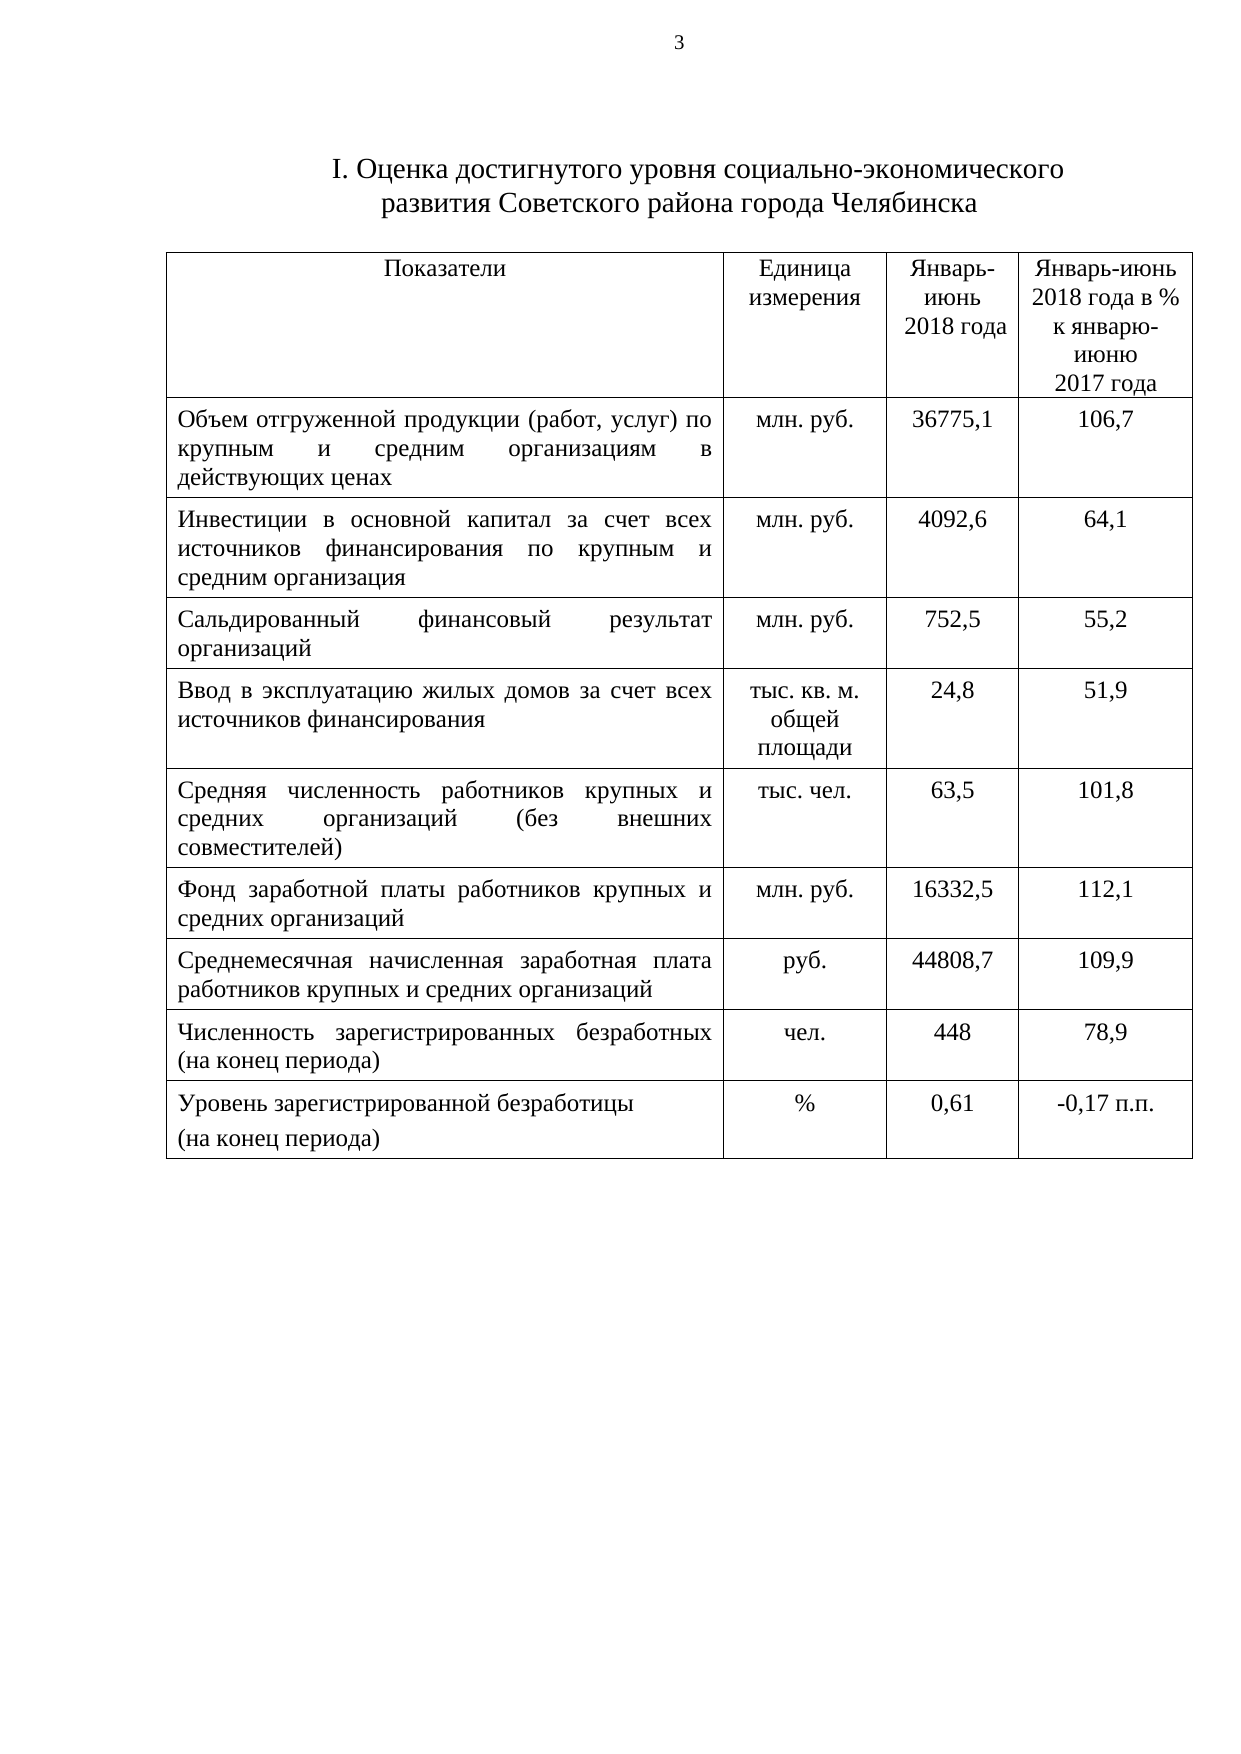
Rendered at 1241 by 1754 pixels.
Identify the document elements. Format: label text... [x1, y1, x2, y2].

table_cell Уровень зарегистрированной безработицы (на конец периода) [167, 1081, 723, 1158]
table_cell Ввод в эксплуатацию жилых домов за счет всех источников финансирования [167, 669, 723, 767]
table_cell Средняя численность работников крупных и средних организаций (без внешних совместителей) [167, 769, 723, 867]
table_cell 24,8 [887, 669, 1018, 767]
table_header Единица измерения [724, 253, 886, 397]
table_cell 51,9 [1019, 669, 1192, 767]
table_cell Сальдированный финансовый результат организаций [167, 598, 723, 668]
table_cell руб. [724, 939, 886, 1009]
table_cell 16332,5 [887, 868, 1018, 938]
table_cell Среднемесячная начисленная заработная плата работников крупных и средних организаций [167, 939, 723, 1009]
table_cell тыс. кв. м. общей площади [724, 669, 886, 767]
table_cell 0,61 [887, 1081, 1018, 1158]
table_cell Инвестиции в основной капитал за счет всех источников финансирования по крупным и средним организация [167, 498, 723, 597]
table_cell 752,5 [887, 598, 1018, 668]
table_cell 101,8 [1019, 769, 1192, 867]
table_cell 4092,6 [887, 498, 1018, 597]
table_cell 55,2 [1019, 598, 1192, 668]
table_cell чел. [724, 1010, 886, 1080]
table_cell 112,1 [1019, 868, 1192, 938]
text развития Советского района города Челябинска [177, 185, 1181, 219]
table_cell млн. руб. [724, 498, 886, 597]
table_cell 44808,7 [887, 939, 1018, 1009]
table_cell % [724, 1081, 886, 1158]
table_cell Фонд заработной платы работников крупных и средних организаций [167, 868, 723, 938]
table_cell Численность зарегистрированных безработных (на конец периода) [167, 1010, 723, 1080]
table_cell млн. руб. [724, 868, 886, 938]
table_cell млн. руб. [724, 398, 886, 497]
table_cell 36775,1 [887, 398, 1018, 497]
table_cell тыс. чел. [724, 769, 886, 867]
text I. Оценка достигнутого уровня социально-экономического [215, 152, 1181, 185]
table_cell -0,17 п.п. [1019, 1081, 1192, 1158]
table_header Январь-июнь 2018 года [887, 253, 1018, 397]
table_cell млн. руб. [724, 598, 886, 668]
table_cell 448 [887, 1010, 1018, 1080]
table_header Январь-июнь 2018 года в % к январю-июню 2017 года [1019, 253, 1192, 397]
table_cell 109,9 [1019, 939, 1192, 1009]
table_cell 63,5 [887, 769, 1018, 867]
table_cell Объем отгруженной продукции (работ, услуг) по крупным и средним организациям в действующих ценах [167, 398, 723, 497]
table_cell 78,9 [1019, 1010, 1192, 1080]
table_cell 106,7 [1019, 398, 1192, 497]
table_header Показатели [167, 253, 723, 397]
table_cell 64,1 [1019, 498, 1192, 597]
